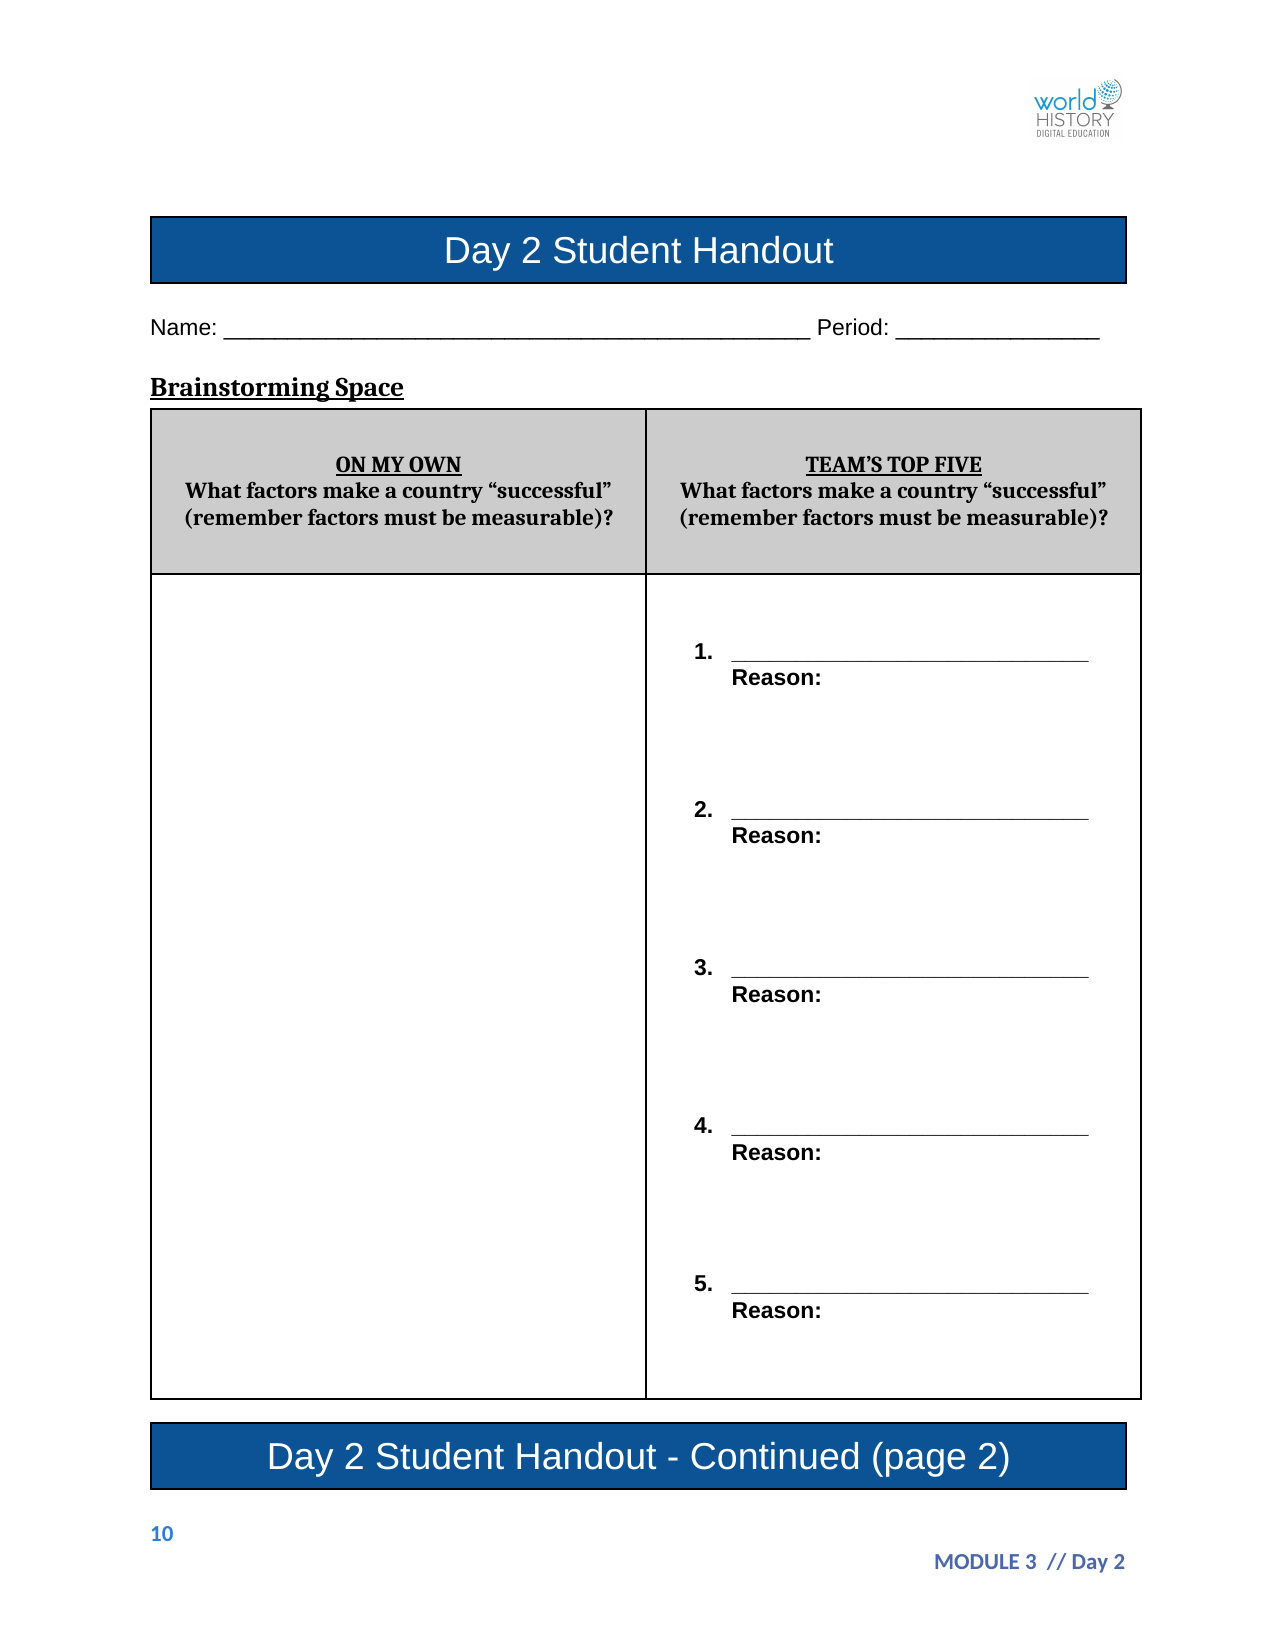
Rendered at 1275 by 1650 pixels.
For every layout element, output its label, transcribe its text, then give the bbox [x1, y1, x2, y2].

table_cell [152, 575, 645, 1398]
table_header Day 2 Student Handout [152, 218, 1125, 282]
text Name: ______________________________________________ Period: ________________ [150, 314, 1125, 341]
text Brainstorming Space [150, 372, 1125, 403]
table_header TEAM’S TOP FIVE What factors make a country “successful” (remember factors must be measurable)? [647, 410, 1140, 573]
table_cell ____________________________ Reason: ____________________________ Reason: ____________________________ Reason: ____________________________ Reason: ____________________________ Reason: [647, 575, 1140, 1398]
table_header ON MY OWN What factors make a country “successful” (remember factors must be measurable)? [152, 410, 645, 573]
table_header Day 2 Student Handout - Continued (page 2) [152, 1424, 1125, 1488]
picture [1030, 75, 1125, 142]
